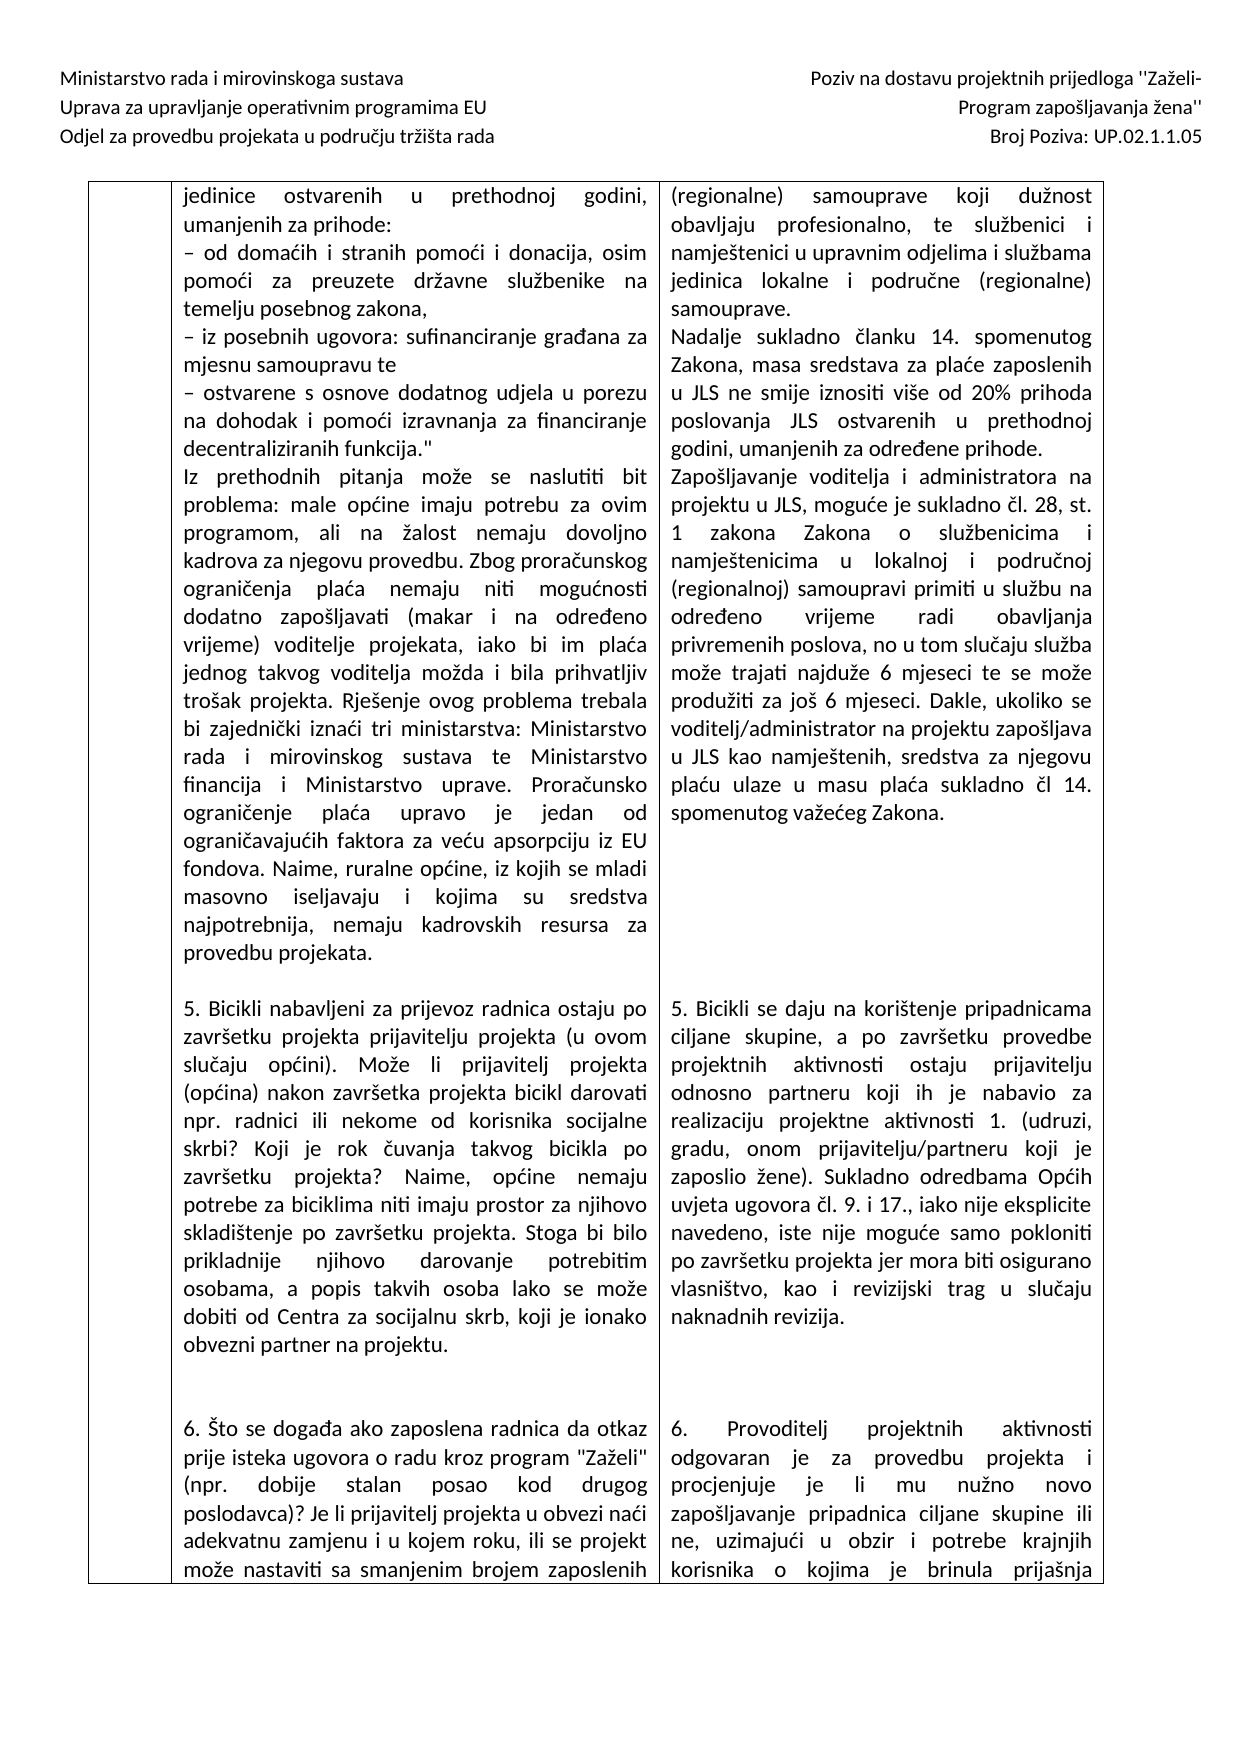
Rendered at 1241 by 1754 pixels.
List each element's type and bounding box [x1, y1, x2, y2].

table_cell [172, 182, 659, 1583]
table_cell [660, 182, 1103, 1583]
table_cell [89, 182, 171, 1583]
